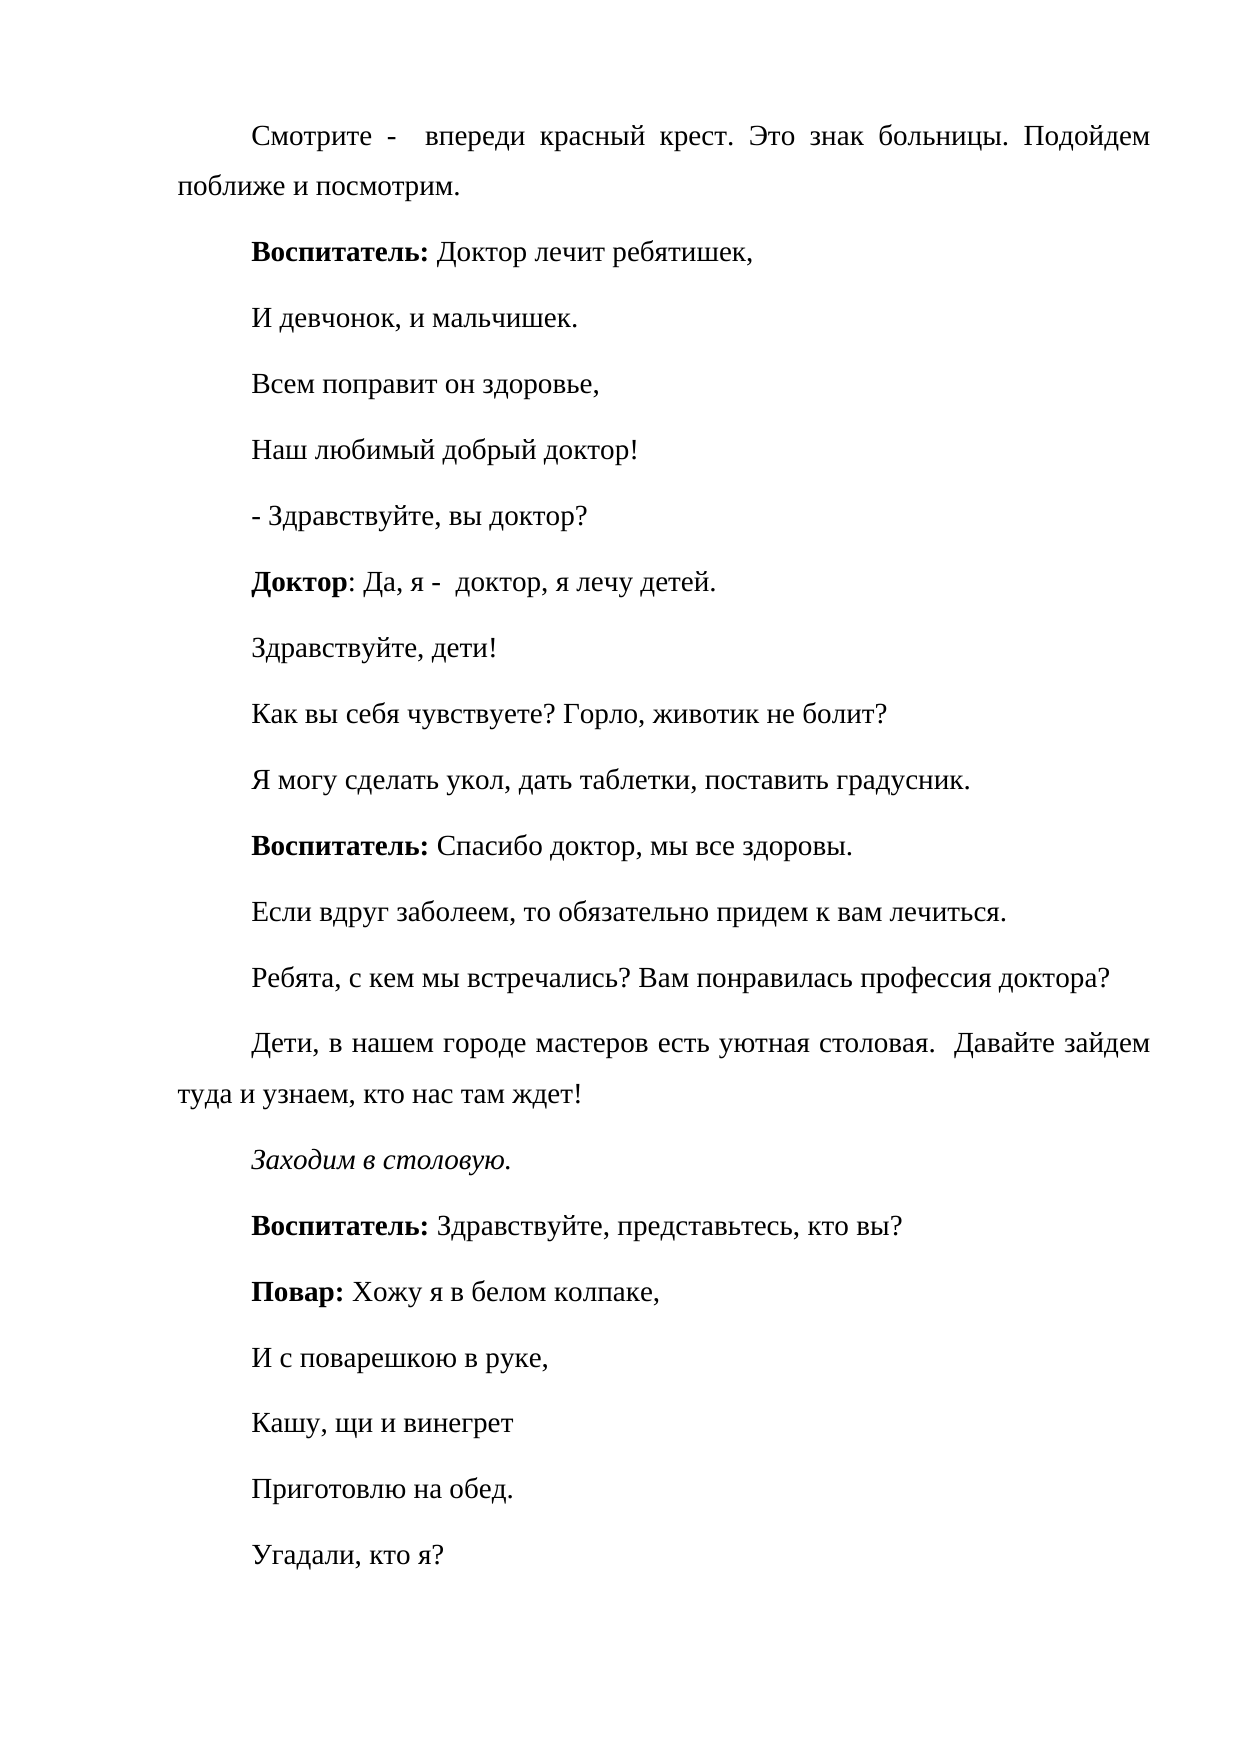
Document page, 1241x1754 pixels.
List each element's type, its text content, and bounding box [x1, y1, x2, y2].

text Дети, в нашем городе мастеров есть уютная столовая. Давайте зайдем туда и узнаем, кто нас там ждет! [177, 1026, 1152, 1109]
text Приготовлю на обед. [177, 1472, 1152, 1505]
text Если вдруг заболеем, то обязательно придем к вам лечиться. [177, 894, 1152, 927]
text Я могу сделать укол, дать таблетки, поставить градусник. [177, 762, 1152, 795]
text Ребята, с кем мы встречались? Вам понравилась профессия доктора? [177, 960, 1152, 993]
text Кашу, щи и винегрет [177, 1406, 1152, 1439]
text Угадали, кто я? [177, 1537, 1152, 1571]
text Наш любимый добрый доктор! [177, 432, 1152, 466]
text Здравствуйте, дети! [177, 630, 1152, 663]
text - Здравствуйте, вы доктор? [177, 498, 1152, 532]
text Всем поправит он здоровье, [177, 366, 1152, 400]
text И девчонок, и мальчишек. [177, 300, 1152, 334]
text Как вы себя чувствуете? Горло, животик не болит? [177, 696, 1152, 729]
text Смотрите - впереди красный крест. Это знак больницы. Подойдем поближе и посмотрим. [177, 118, 1152, 202]
text Воспитатель: Доктор лечит ребятишек, [177, 234, 1152, 268]
text Воспитатель: Здравствуйте, представьтесь, кто вы? [177, 1208, 1152, 1241]
text Заходим в столовую. [177, 1142, 1152, 1175]
text Доктор: Да, я - доктор, я лечу детей. [177, 564, 1152, 598]
text Воспитатель: Спасибо доктор, мы все здоровы. [177, 828, 1152, 861]
text И с поварешкою в руке, [177, 1340, 1152, 1373]
text Повар: Хожу я в белом колпаке, [177, 1274, 1152, 1307]
